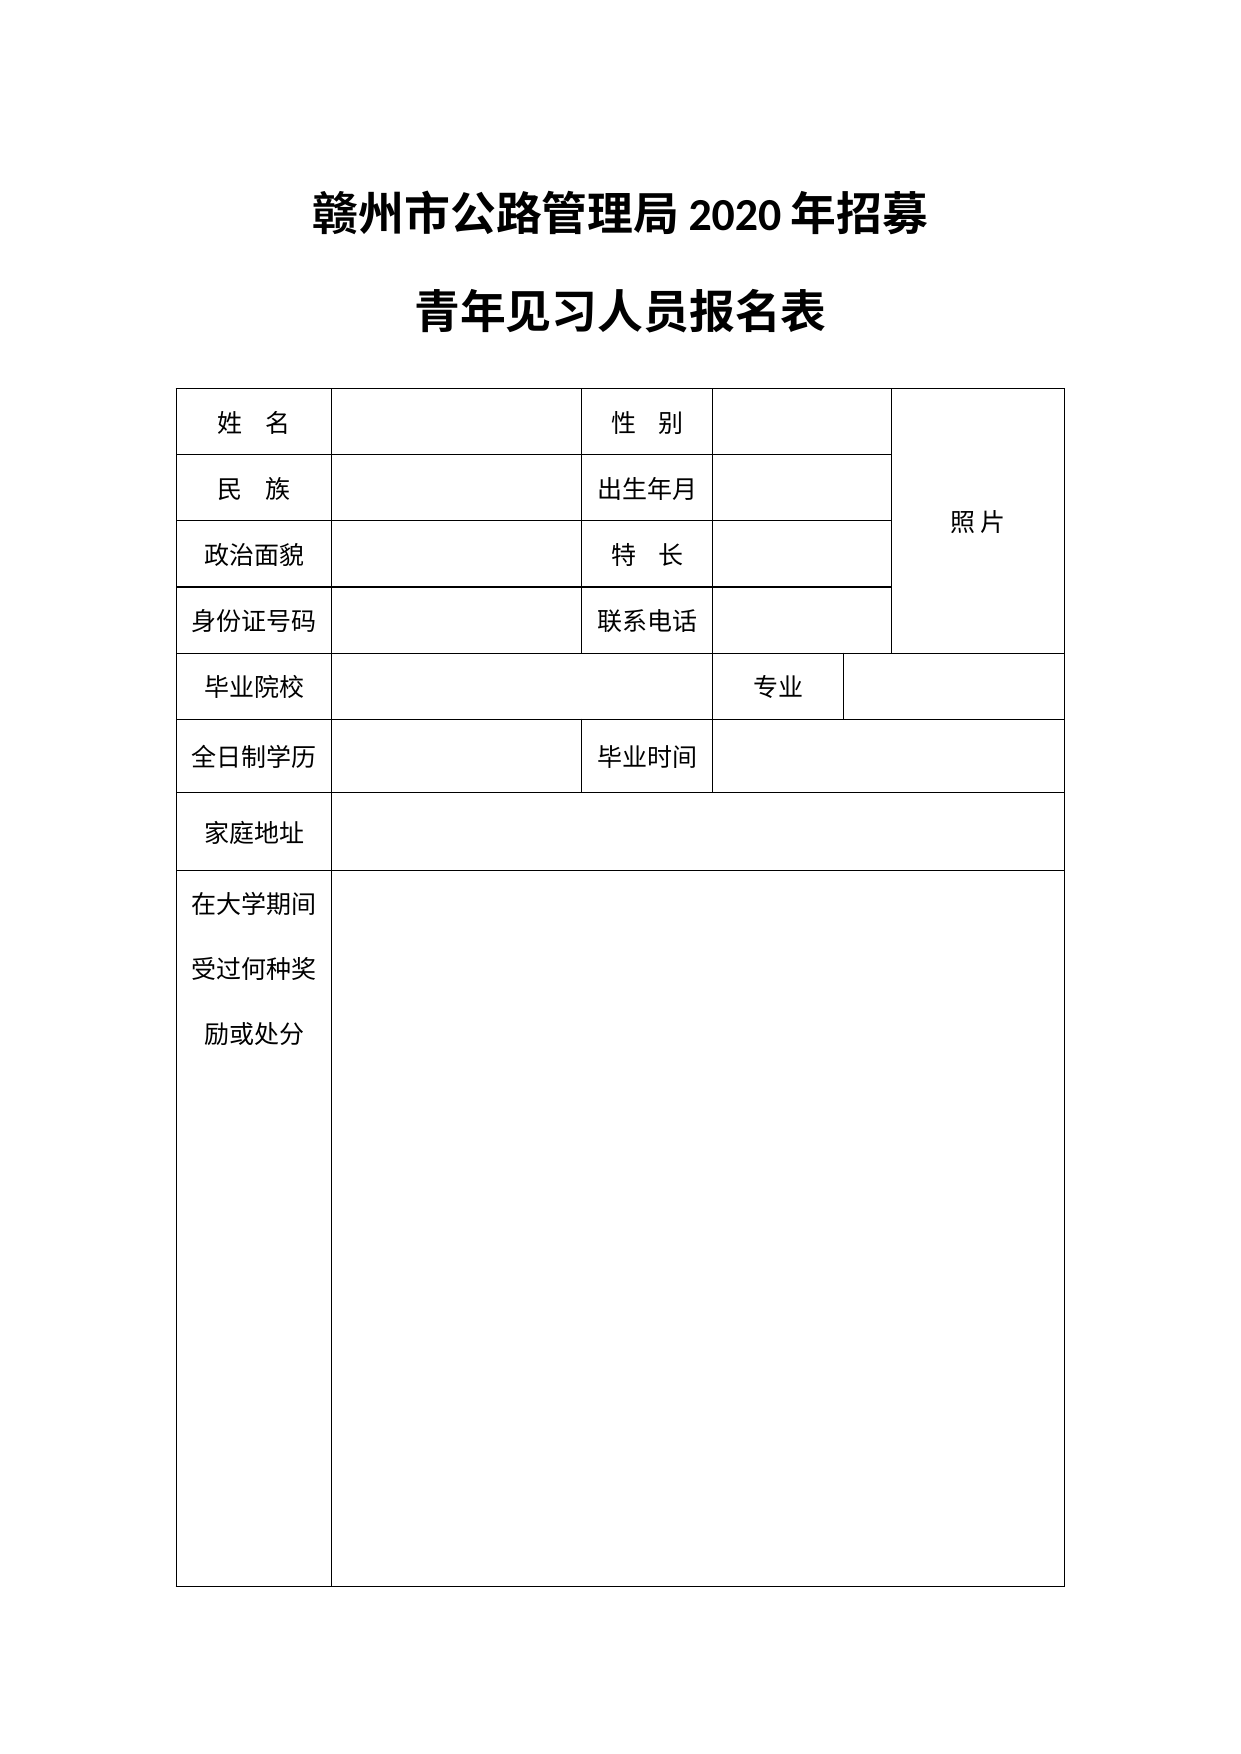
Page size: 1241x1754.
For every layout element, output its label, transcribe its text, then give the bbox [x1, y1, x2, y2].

table_cell 出生年月 [582, 455, 712, 520]
table_cell [332, 588, 581, 652]
table_cell 在大学期间受过何种奖励或处分 [177, 871, 331, 1586]
text 赣州市公路管理局2020年招募 [187, 162, 1053, 259]
table_cell [332, 720, 581, 792]
table_header 照 片 [892, 389, 1064, 652]
table_cell 毕业院校 [177, 654, 331, 718]
table_cell [332, 654, 712, 718]
table_cell 身份证号码 [177, 588, 331, 652]
table_header [713, 389, 891, 454]
table_cell 政治面貌 [177, 521, 331, 586]
table_cell 毕业时间 [582, 720, 712, 792]
table_cell [844, 654, 1064, 718]
table_header 姓 名 [177, 389, 331, 454]
text 青年见习人员报名表 [187, 259, 1053, 357]
table_cell [332, 871, 1064, 1586]
table_cell [713, 455, 891, 520]
table_header [332, 389, 581, 454]
table_cell 专业 [713, 654, 843, 718]
table_cell 民 族 [177, 455, 331, 520]
table_header 性 别 [582, 389, 712, 454]
table_cell [713, 521, 891, 586]
table_cell [332, 455, 581, 520]
table_cell 联系电话 [582, 588, 712, 652]
table_cell [713, 720, 1064, 792]
table_cell 全日制学历 [177, 720, 331, 792]
table_cell [332, 521, 581, 586]
table_cell 特 长 [582, 521, 712, 586]
table_cell 家庭地址 [177, 793, 331, 869]
table_cell [713, 588, 891, 652]
table_cell [332, 793, 1064, 869]
